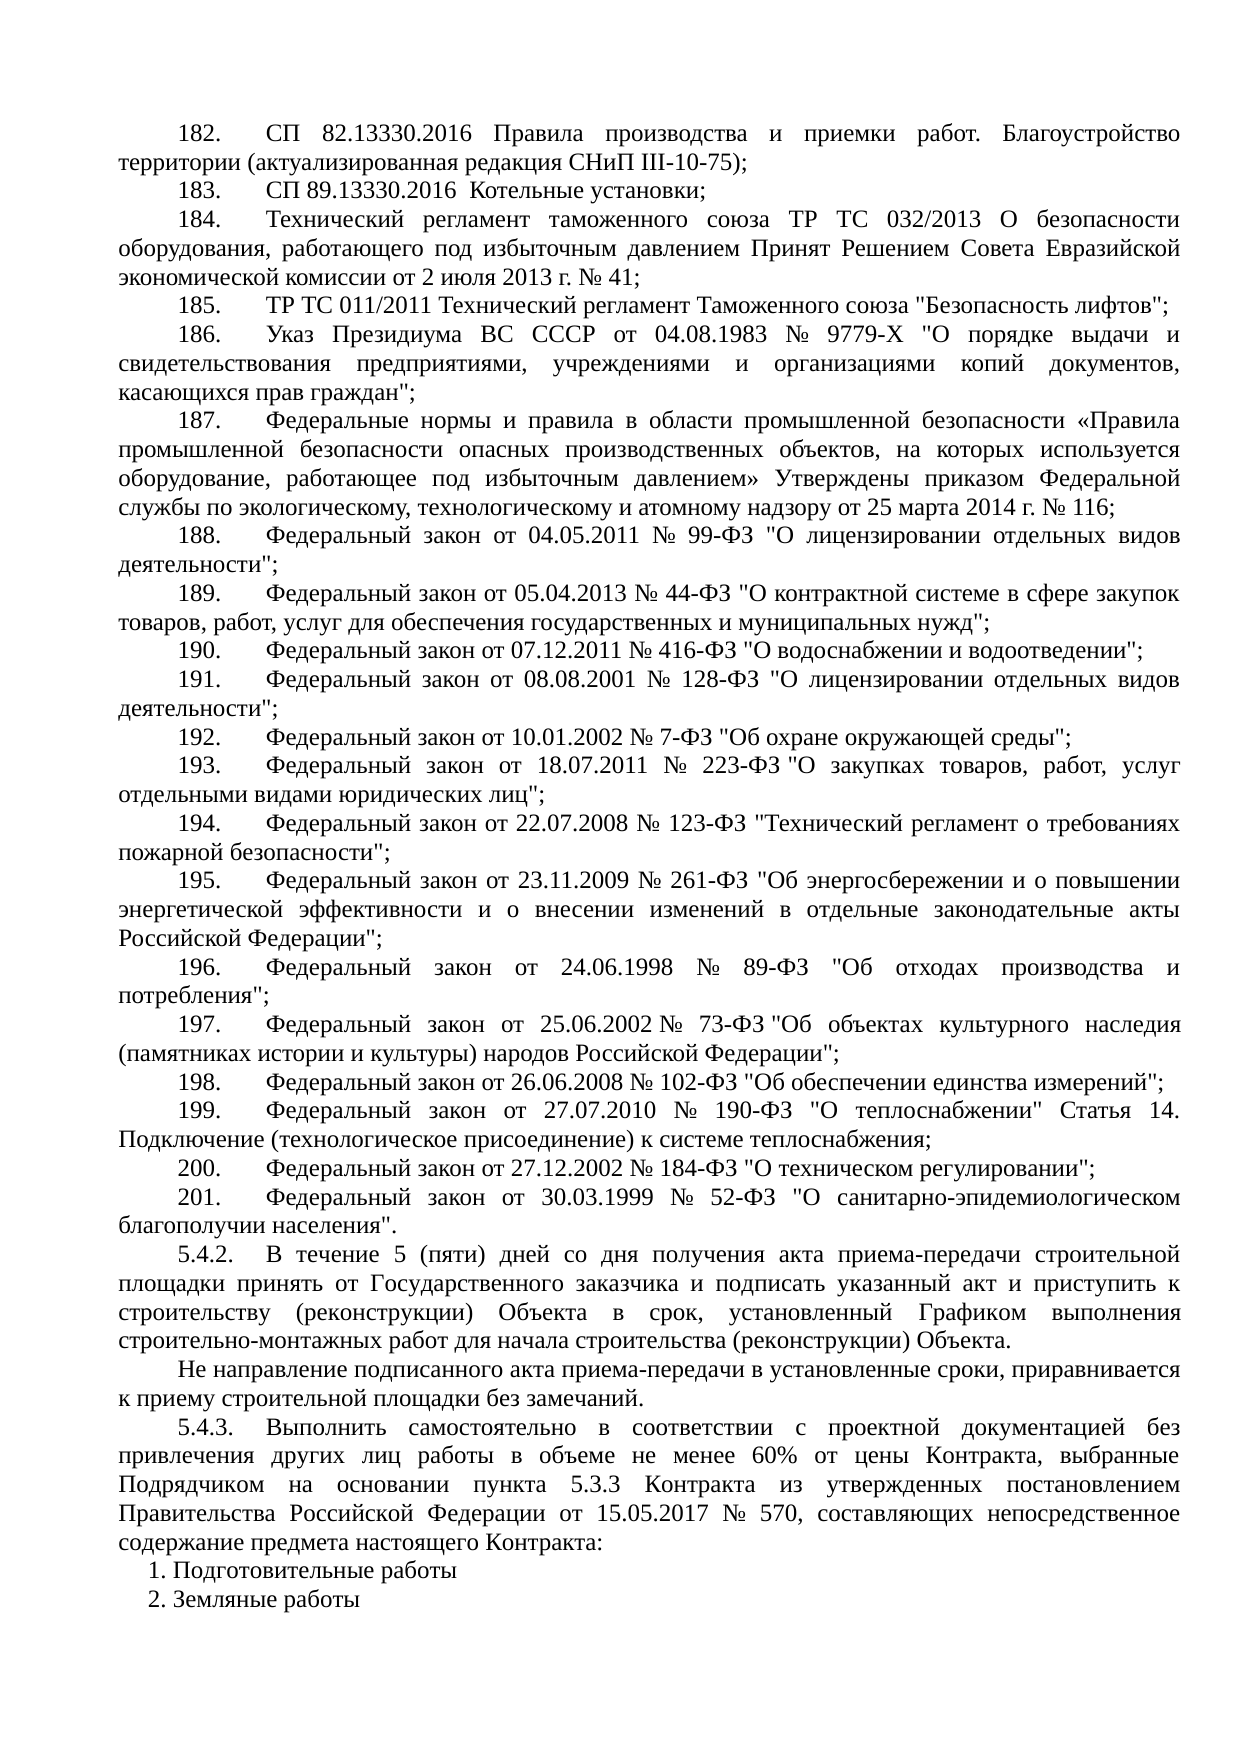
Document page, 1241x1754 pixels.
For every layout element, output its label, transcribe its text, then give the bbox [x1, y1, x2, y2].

list Технический регламент таможенного союза ТР ТС 032/2013 О безопасности оборудования, работающего под избыточным давлением Принят Решением Совета Евразийской экономической комиссии от 2 июля 2013 г. № 41; [118, 204, 1181, 291]
list Федеральный закон от 30.03.1999 № 52-ФЗ "О санитарно-эпидемиологическом благополучии населения". [118, 1182, 1181, 1239]
list Федеральный закон от 24.06.1998 № 89-ФЗ "Об отходах производства и потребления"; [118, 952, 1181, 1009]
list ТР ТС 011/2011 Технический регламент Таможенного союза "Безопасность лифтов"; [118, 291, 1181, 319]
list Указ Президиума ВС СССР от 04.08.1983 № 9779-X "О порядке выдачи и свидетельствования предприятиями, учреждениями и организациями копий документов, касающихся прав граждан"; [118, 319, 1181, 406]
list Федеральный закон от 08.08.2001 № 128-ФЗ "О лицензировании отдельных видов деятельности"; [118, 664, 1181, 722]
list Федеральные нормы и правила в области промышленной безопасности «Правила промышленной безопасности опасных производственных объектов, на которых используется оборудование, работающее под избыточным давлением» Утверждены приказом Федеральной службы по экологическому, технологическому и атомному надзору от 25 марта 2014 г. № 116; [118, 406, 1181, 521]
list Федеральный закон от 25.06.2002 № 73-ФЗ "Об объектах культурного наследия (памятниках истории и культуры) народов Российской Федерации"; [118, 1009, 1181, 1067]
list Федеральный закон от 07.12.2011 № 416-ФЗ "О водоснабжении и водоотведении"; [118, 636, 1181, 664]
list СП 89.13330.2016 Котельные установки; [118, 176, 1181, 204]
text Не направление подписанного акта приема-передачи в установленные сроки, приравнивается к приему строительной площадки без замечаний. [118, 1354, 1181, 1412]
list Федеральный закон от 05.04.2013 № 44-ФЗ "О контрактной системе в сфере закупок товаров, работ, услуг для обеспечения государственных и муниципальных нужд"; [118, 578, 1181, 636]
list Федеральный закон от 22.07.2008 № 123-ФЗ "Технический регламент о требованиях пожарной безопасности"; [118, 808, 1181, 866]
text 2. Земляные работы [148, 1584, 1181, 1613]
list В течение 5 (пяти) дней со дня получения акта приема-передачи строительной площадки принять от Государственного заказчика и подписать указанный акт и приступить к строительству (реконструкции) Объекта в срок, установленный Графиком выполнения строительно-монтажных работ для начала строительства (реконструкции) Объекта. [118, 1239, 1181, 1354]
list Выполнить самостоятельно в соответствии с проектной документацией без привлечения других лиц работы в объеме не менее 60% от цены Контракта, выбранные Подрядчиком на основании пункта 5.3.3 Контракта из утвержденных постановлением Правительства Российской Федерации от 15.05.2017 № 570, составляющих непосредственное содержание предмета настоящего Контракта: [118, 1412, 1181, 1556]
list Федеральный закон от 04.05.2011 № 99-ФЗ "О лицензировании отдельных видов деятельности"; [118, 521, 1181, 578]
list Федеральный закон от 18.07.2011 № 223-ФЗ "О закупках товаров, работ, услуг отдельными видами юридических лиц"; [118, 751, 1181, 808]
list Федеральный закон от 10.01.2002 № 7-ФЗ "Об охране окружающей среды"; [118, 722, 1181, 751]
list Федеральный закон от 27.12.2002 № 184-ФЗ "О техническом регулировании"; [118, 1153, 1181, 1182]
list Федеральный закон от 27.07.2010 № 190-ФЗ "О теплоснабжении" Статья 14. Подключение (технологическое присоединение) к системе теплоснабжения; [118, 1096, 1181, 1153]
list Федеральный закон от 23.11.2009 № 261-ФЗ "Об энергосбережении и о повышении энергетической эффективности и о внесении изменений в отдельные законодательные акты Российской Федерации"; [118, 866, 1181, 952]
text 1. Подготовительные работы [148, 1556, 1181, 1584]
list СП 82.13330.2016 Правила производства и приемки работ. Благоустройство территории (актуализированная редакция СНиП III-10-75); [118, 118, 1181, 176]
list Федеральный закон от 26.06.2008 № 102-ФЗ "Об обеспечении единства измерений"; [118, 1067, 1181, 1096]
